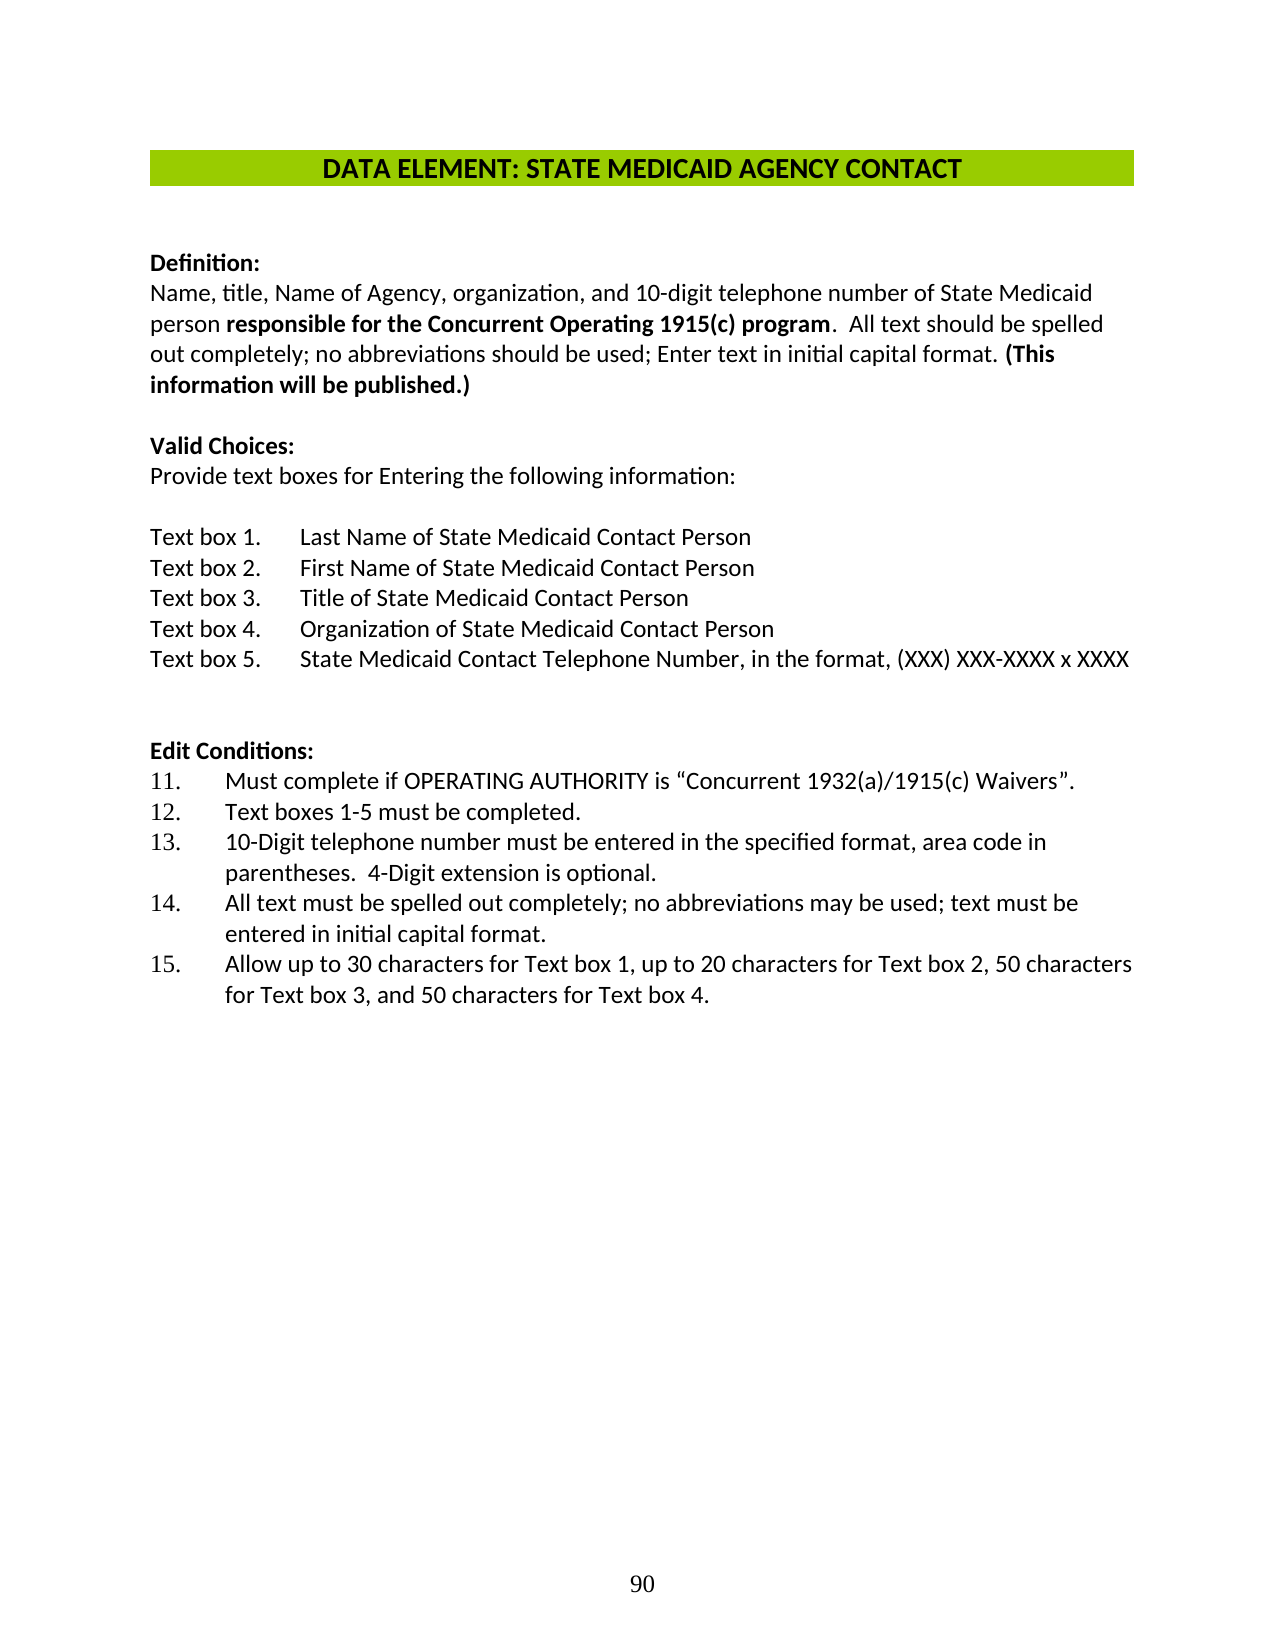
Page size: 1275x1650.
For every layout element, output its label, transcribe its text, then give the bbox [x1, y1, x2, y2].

text Valid Choices: [150, 430, 1134, 460]
list 10-Digit telephone number must be entered in the specified format, area code in parentheses. 4-Digit extension is optional. [150, 827, 1134, 888]
text Text box 3. Title of State Medicaid Contact Person [150, 582, 1134, 613]
subtitle DATA ELEMENT: STATE MEDICAID AGENCY CONTACT [150, 150, 1134, 186]
list All text must be spelled out completely; no abbreviations may be used; text must be entered in initial capital format. [150, 888, 1134, 949]
text Provide text boxes for Entering the following information: [150, 460, 1134, 491]
list Must complete if Operating Authority is “Concurrent 1932(a)/1915(c) Waivers”. [150, 766, 1134, 796]
text Text box 4. Organization of State Medicaid Contact Person [150, 613, 1134, 643]
text Text box 2. First Name of State Medicaid Contact Person [150, 552, 1134, 582]
text Text box 1. Last Name of State Medicaid Contact Person [150, 521, 1134, 552]
text Definition: [150, 247, 1134, 277]
text Name, title, Name of Agency, organization, and 10-digit telephone number of State Medicaid person responsible for the Concurrent Operating 1915(c) program. All text should be spelled out completely; no abbreviations should be used; Enter text in initial capital format. (This information will be published.) [150, 277, 1134, 399]
text Text box 5. State Medicaid Contact Telephone Number, in the format, (XXX) XXX-XXXX x XXXX [150, 643, 1134, 674]
text Edit Conditions: [150, 735, 1134, 766]
list Text boxes 1-5 must be completed. [150, 796, 1134, 827]
list Allow up to 30 characters for Text box 1, up to 20 characters for Text box 2, 50 characters for Text box 3, and 50 characters for Text box 4. [150, 949, 1134, 1010]
